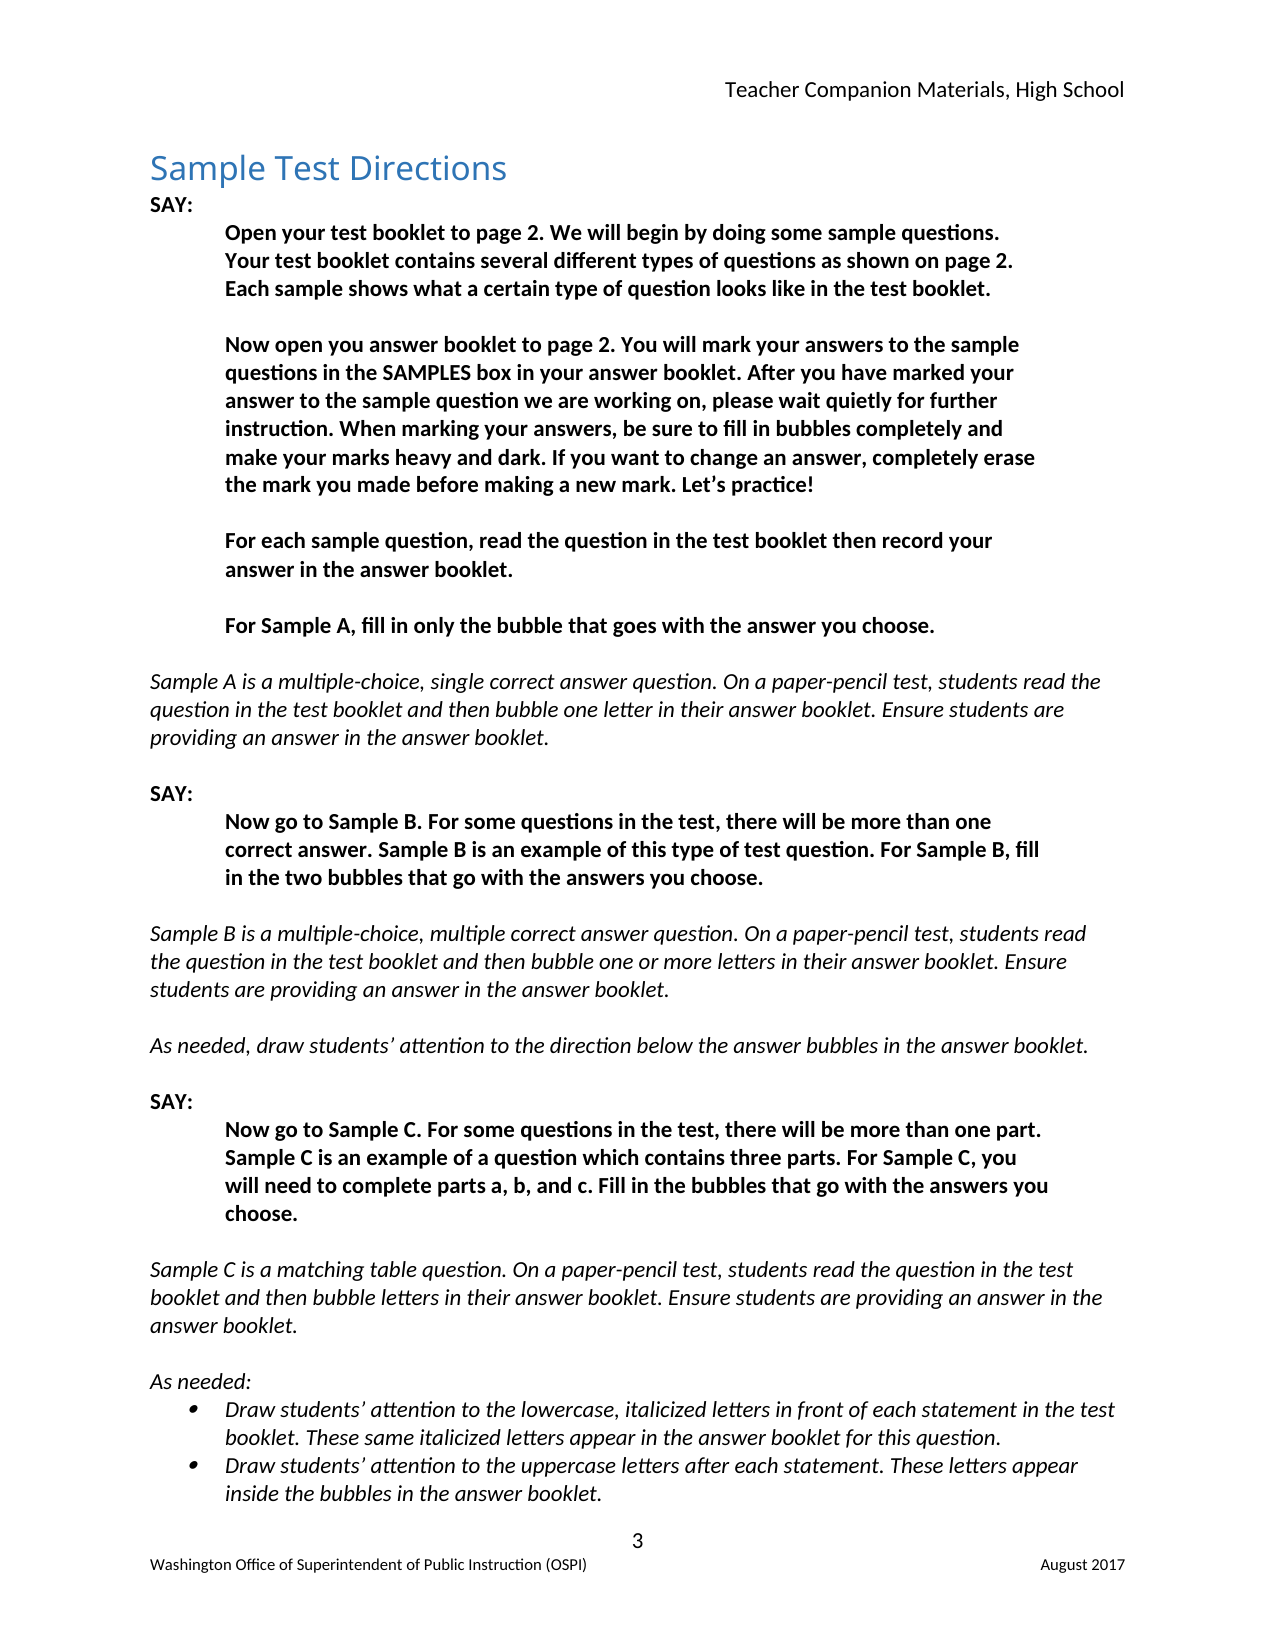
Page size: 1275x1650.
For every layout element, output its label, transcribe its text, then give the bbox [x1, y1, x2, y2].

text Sample B is a multiple-choice, multiple correct answer question. On a paper-pencil test, students read the question in the test booklet and then bubble one or more letters in their answer booklet. Ensure students are providing an answer in the answer booklet. [150, 919, 1125, 1003]
text Sample A is a multiple-choice, single correct answer question. On a paper-pencil test, students read the question in the test booklet and then bubble one letter in their answer booklet. Ensure students are providing an answer in the answer booklet. [150, 667, 1125, 751]
text For Sample A, fill in only the bubble that goes with the answer you choose. [225, 611, 1050, 639]
text SAY: [150, 190, 1125, 218]
text As needed: [150, 1367, 1125, 1395]
text Sample C is a matching table question. On a paper-pencil test, students read the question in the test booklet and then bubble letters in their answer booklet. Ensure students are providing an answer in the answer booklet. [150, 1255, 1125, 1339]
text Now go to Sample B. For some questions in the test, there will be more than one correct answer. Sample B is an example of this type of test question. For Sample B, fill in the two bubbles that go with the answers you choose. [225, 807, 1050, 891]
list Draw students’ attention to the lowercase, italicized letters in front of each statement in the test booklet. These same italicized letters appear in the answer booklet for this question. [187, 1395, 1125, 1451]
text Now open you answer booklet to page 2. You will mark your answers to the sample questions in the SAMPLES box in your answer booklet. After you have marked your answer to the sample question we are working on, please wait quietly for further instruction. When marking your answers, be sure to fill in bubbles completely and make your marks heavy and dark. If you want to change an answer, completely erase the mark you made before making a new mark. Let’s practice! [225, 331, 1050, 499]
text SAY: [150, 779, 1125, 807]
text As needed, draw students’ attention to the direction below the answer bubbles in the answer booklet. [150, 1031, 1125, 1059]
text Open your test booklet to page 2. We will begin by doing some sample questions. Your test booklet contains several different types of questions as shown on page 2. Each sample shows what a certain type of question looks like in the test booklet. [225, 218, 1050, 302]
text Now go to Sample C. For some questions in the test, there will be more than one part. Sample C is an example of a question which contains three parts. For Sample C, you will need to complete parts a, b, and c. Fill in the bubbles that go with the answers you choose. [225, 1115, 1050, 1227]
subtitle Sample Test Directions [150, 145, 1125, 190]
list Draw students’ attention to the uppercase letters after each statement. These letters appear inside the bubbles in the answer booklet. [187, 1451, 1125, 1507]
text For each sample question, read the question in the test booklet then record your answer in the answer booklet. [225, 527, 1050, 583]
text SAY: [150, 1087, 1125, 1115]
